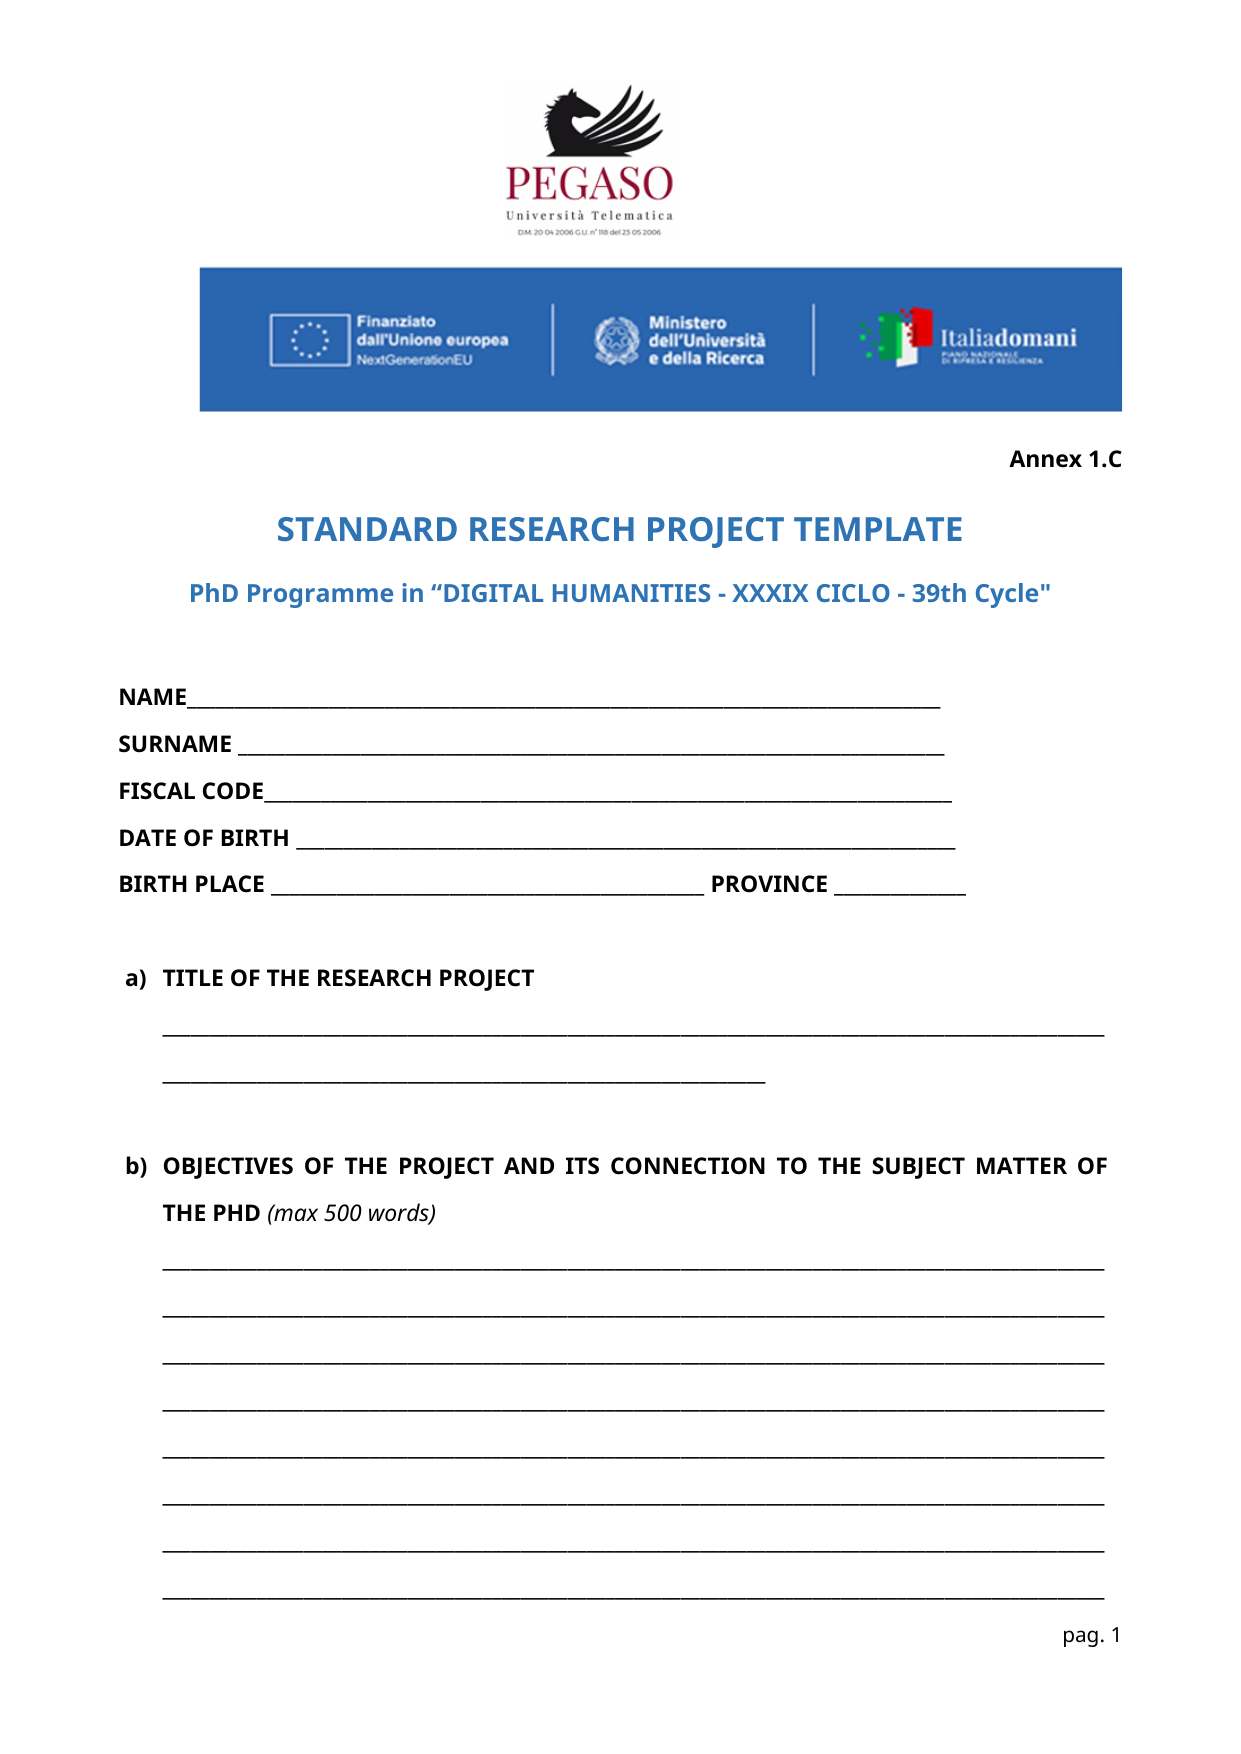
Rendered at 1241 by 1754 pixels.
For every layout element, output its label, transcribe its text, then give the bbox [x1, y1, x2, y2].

picture [502, 82, 675, 238]
list ____________________________________________________________________________________________________________________________________________________________________ [162, 1009, 1109, 1087]
picture [199, 264, 1123, 412]
list TITLE OF THE RESEARCH PROJECT [125, 962, 1109, 993]
text FISCAL CODE_________________________________________________________________________ [118, 774, 1122, 806]
list OBJECTIVES OF THE PROJECT AND ITS CONNECTION TO THE SUBJECT MATTER OF THE PHD (max 500 words) [125, 1149, 1109, 1228]
text SURNAME ___________________________________________________________________________ [118, 728, 1122, 759]
text STANDARD RESEARCH PROJECT TEMPLATE [118, 505, 1122, 551]
text DATE OF BIRTH ______________________________________________________________________ [118, 821, 1122, 853]
text BIRTH PLACE ______________________________________________ PROVINCE ______________ [118, 868, 1122, 899]
text NAME________________________________________________________________________________ [118, 681, 1122, 712]
text PhD Programme in “DIGITAL HUMANITIES - XXXIX CICLO - 39th Cycle" [118, 576, 1122, 610]
